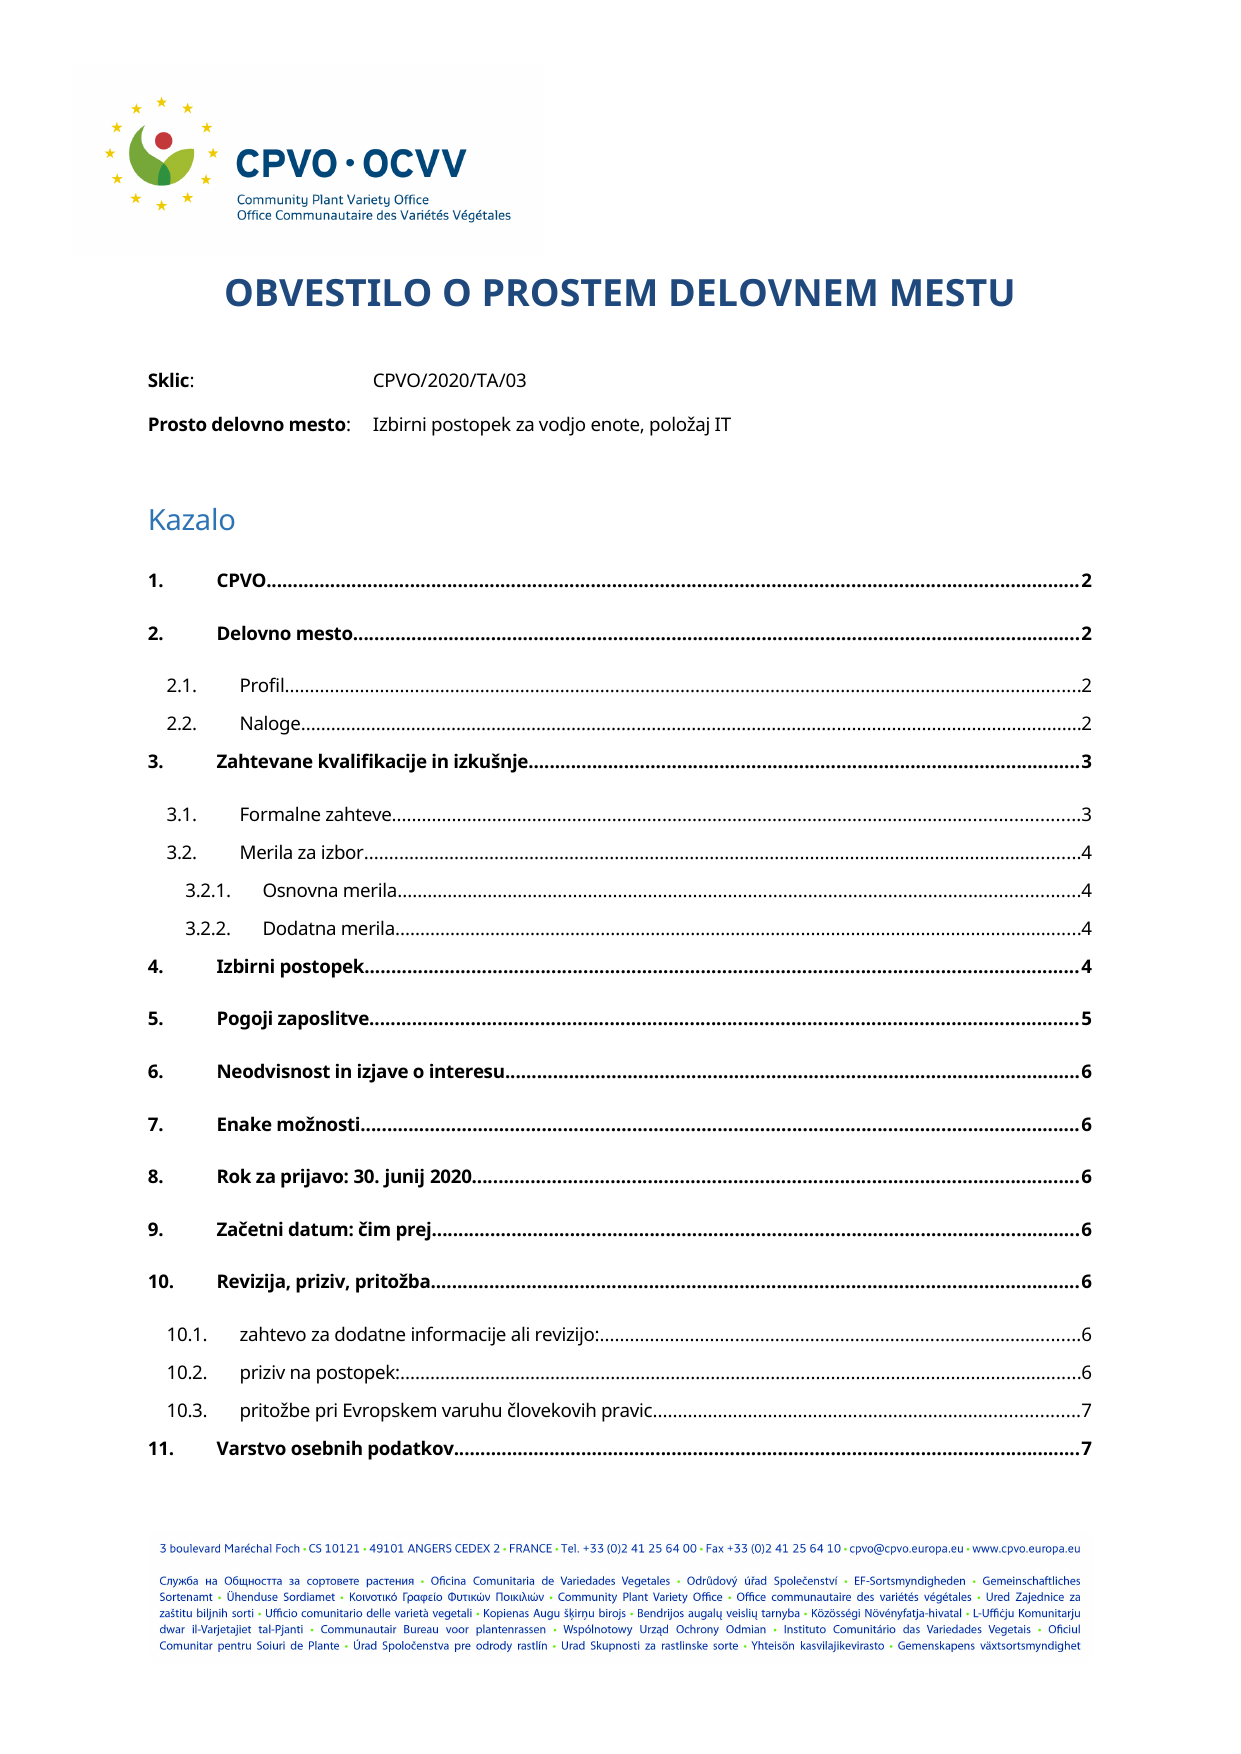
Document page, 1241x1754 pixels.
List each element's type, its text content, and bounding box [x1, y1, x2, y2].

text Sklic: CPVO/// [148, 367, 1093, 392]
picture [147, 1530, 1093, 1662]
text Prosto delovno mesto: Izbirni postopek za vodjo enote, položaj IT [148, 411, 1093, 437]
picture [70, 62, 545, 254]
title Obvestilo o prostem delovnem mestu [148, 160, 1093, 317]
